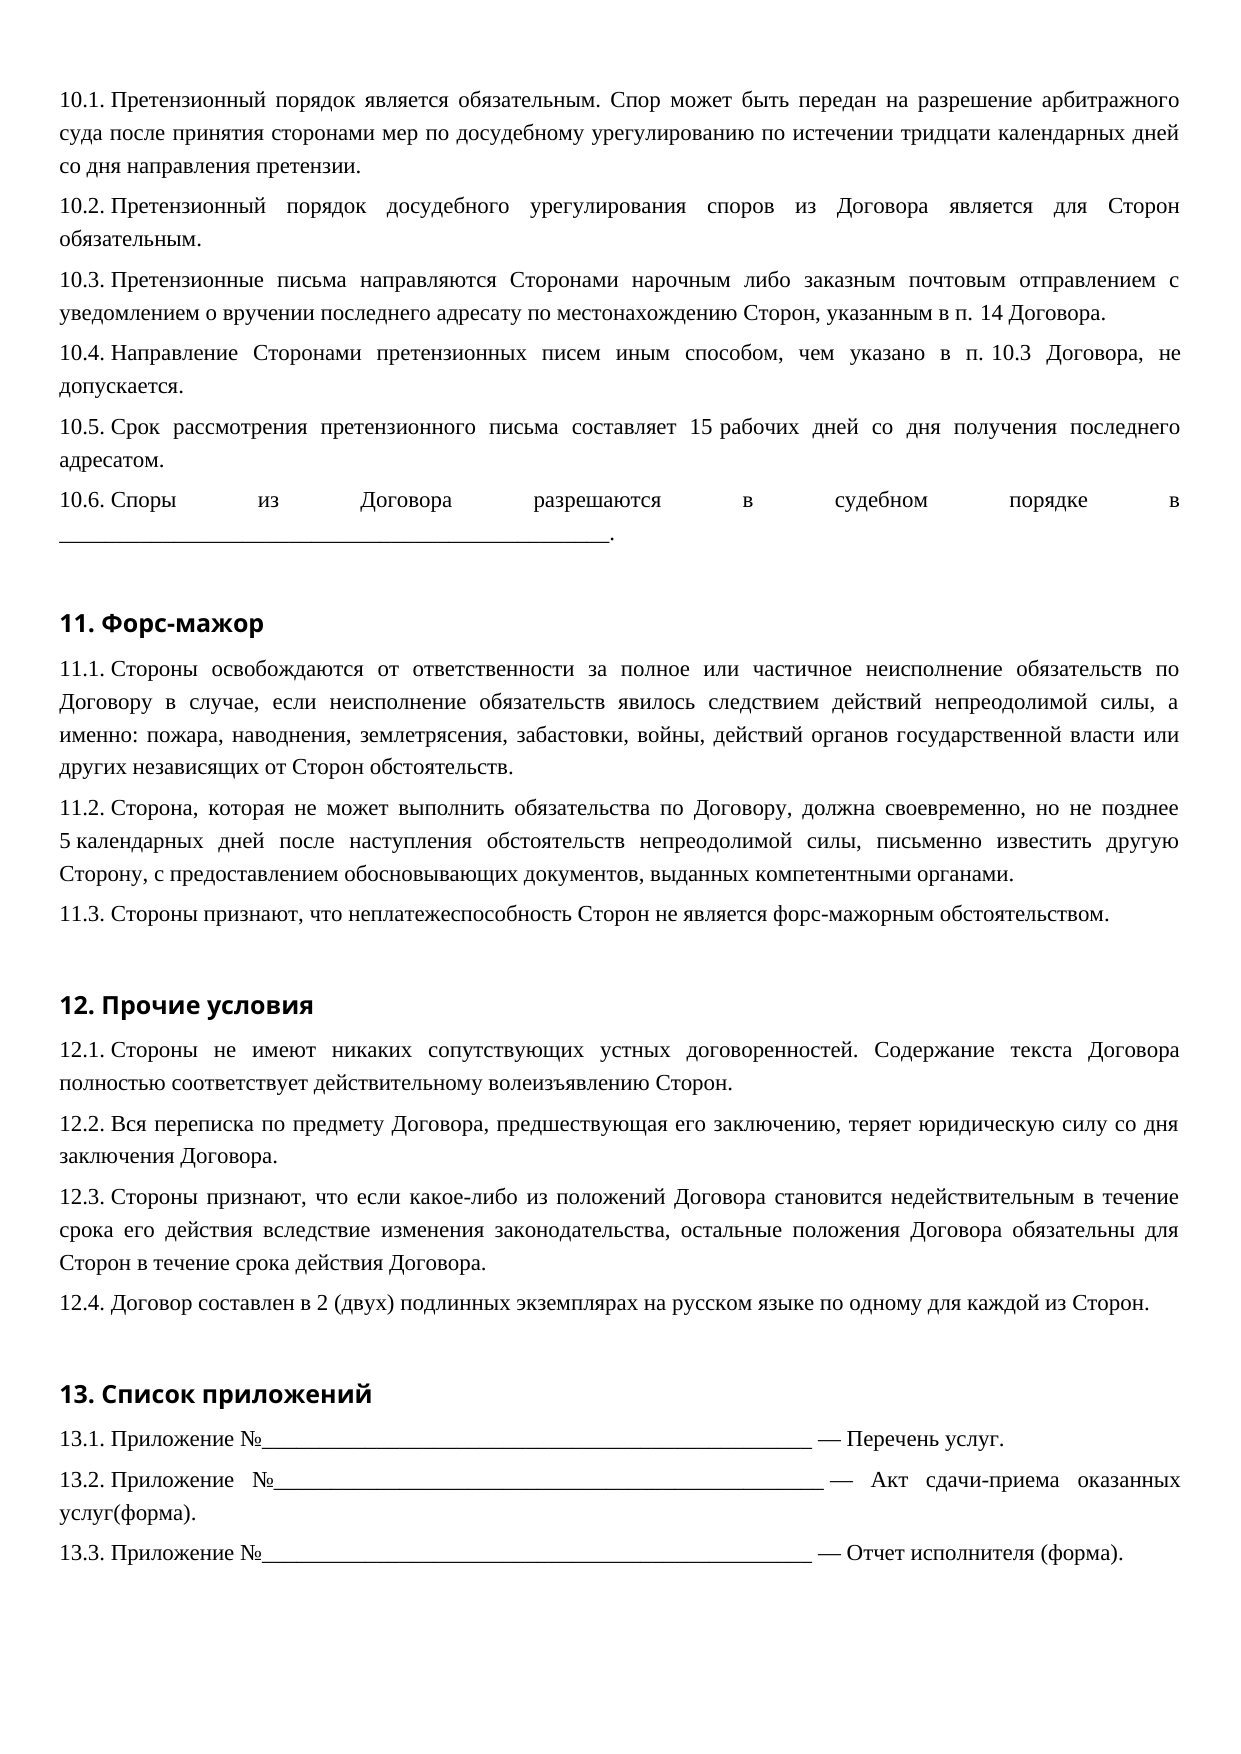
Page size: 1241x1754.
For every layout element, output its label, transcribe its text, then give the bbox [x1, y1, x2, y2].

list Приложение №________________________________________________ — Отчет исполнителя (форма). [59, 1533, 1181, 1566]
list Претензионный порядок является обязательным. Спор может быть передан на разрешение арбитражного суда после принятия сторонами мер по досудебному урегулированию по истечении тридцати календарных дней со дня направления претензии. [59, 80, 1181, 178]
list Стороны освобождаются от ответственности за полное или частичное неисполнение обязательств по Договору в случае, если неисполнение обязательств явилось следствием действий непреодолимой силы, а именно: пожара, наводнения, землетрясения, забастовки, войны, действий органов государственной власти или других независящих от Сторон обстоятельств. [59, 648, 1181, 780]
subtitle Прочие условия [59, 987, 1181, 1021]
list Приложение №________________________________________________ — Акт сдачи-приема оказанных услуг(форма). [59, 1459, 1181, 1525]
list Споры из Договора разрешаются в судебном порядке в ________________________________________________. [59, 480, 1181, 545]
list Претензионный порядок досудебного урегулирования споров из Договора является для Сторон обязательным. [59, 186, 1181, 252]
list Вся переписка по предмету Договора, предшествующая его заключению, теряет юридическую силу со дня заключения Договора. [59, 1103, 1181, 1169]
list Сторона, которая не может выполнить обязательства по Договору, должна своевременно, но не позднее 5 календарных дней после наступления обстоятельств непреодолимой силы, письменно известить другую Сторону, с предоставлением обосновывающих документов, выданных компетентными органами. [59, 788, 1181, 886]
list Стороны признают, что если какое-либо из положений Договора становится недействительным в течение срока его действия вследствие изменения законодательства, остальные положения Договора обязательны для Сторон в течение срока действия Договора. [59, 1177, 1181, 1275]
list Претензионные письма направляются Сторонами нарочным либо заказным почтовым отправлением с уведомлением о вручении последнего адресату по местонахождению Сторон, указанным в п. 14 Договора. [59, 259, 1181, 325]
list Направление Сторонами претензионных писем иным способом, чем указано в п. 10.3 Договора, не допускается. [59, 333, 1181, 398]
list Срок рассмотрения претензионного письма составляет 15 рабочих дней со дня получения последнего адресатом. [59, 406, 1181, 472]
subtitle Форс-мажор [59, 606, 1181, 640]
subtitle Список приложений [59, 1376, 1181, 1411]
list Стороны признают, что неплатежеспособность Сторон не является форс-мажорным обстоятельством. [59, 894, 1181, 927]
list Стороны не имеют никаких сопутствующих устных договоренностей. Содержание текста Договора полностью соответствует действительному волеизъявлению Сторон. [59, 1030, 1181, 1095]
list Договор составлен в 2 (двух) подлинных экземплярах на русском языке по одному для каждой из Сторон. [59, 1283, 1181, 1316]
list Приложение №________________________________________________ — Перечень услуг. [59, 1419, 1181, 1452]
